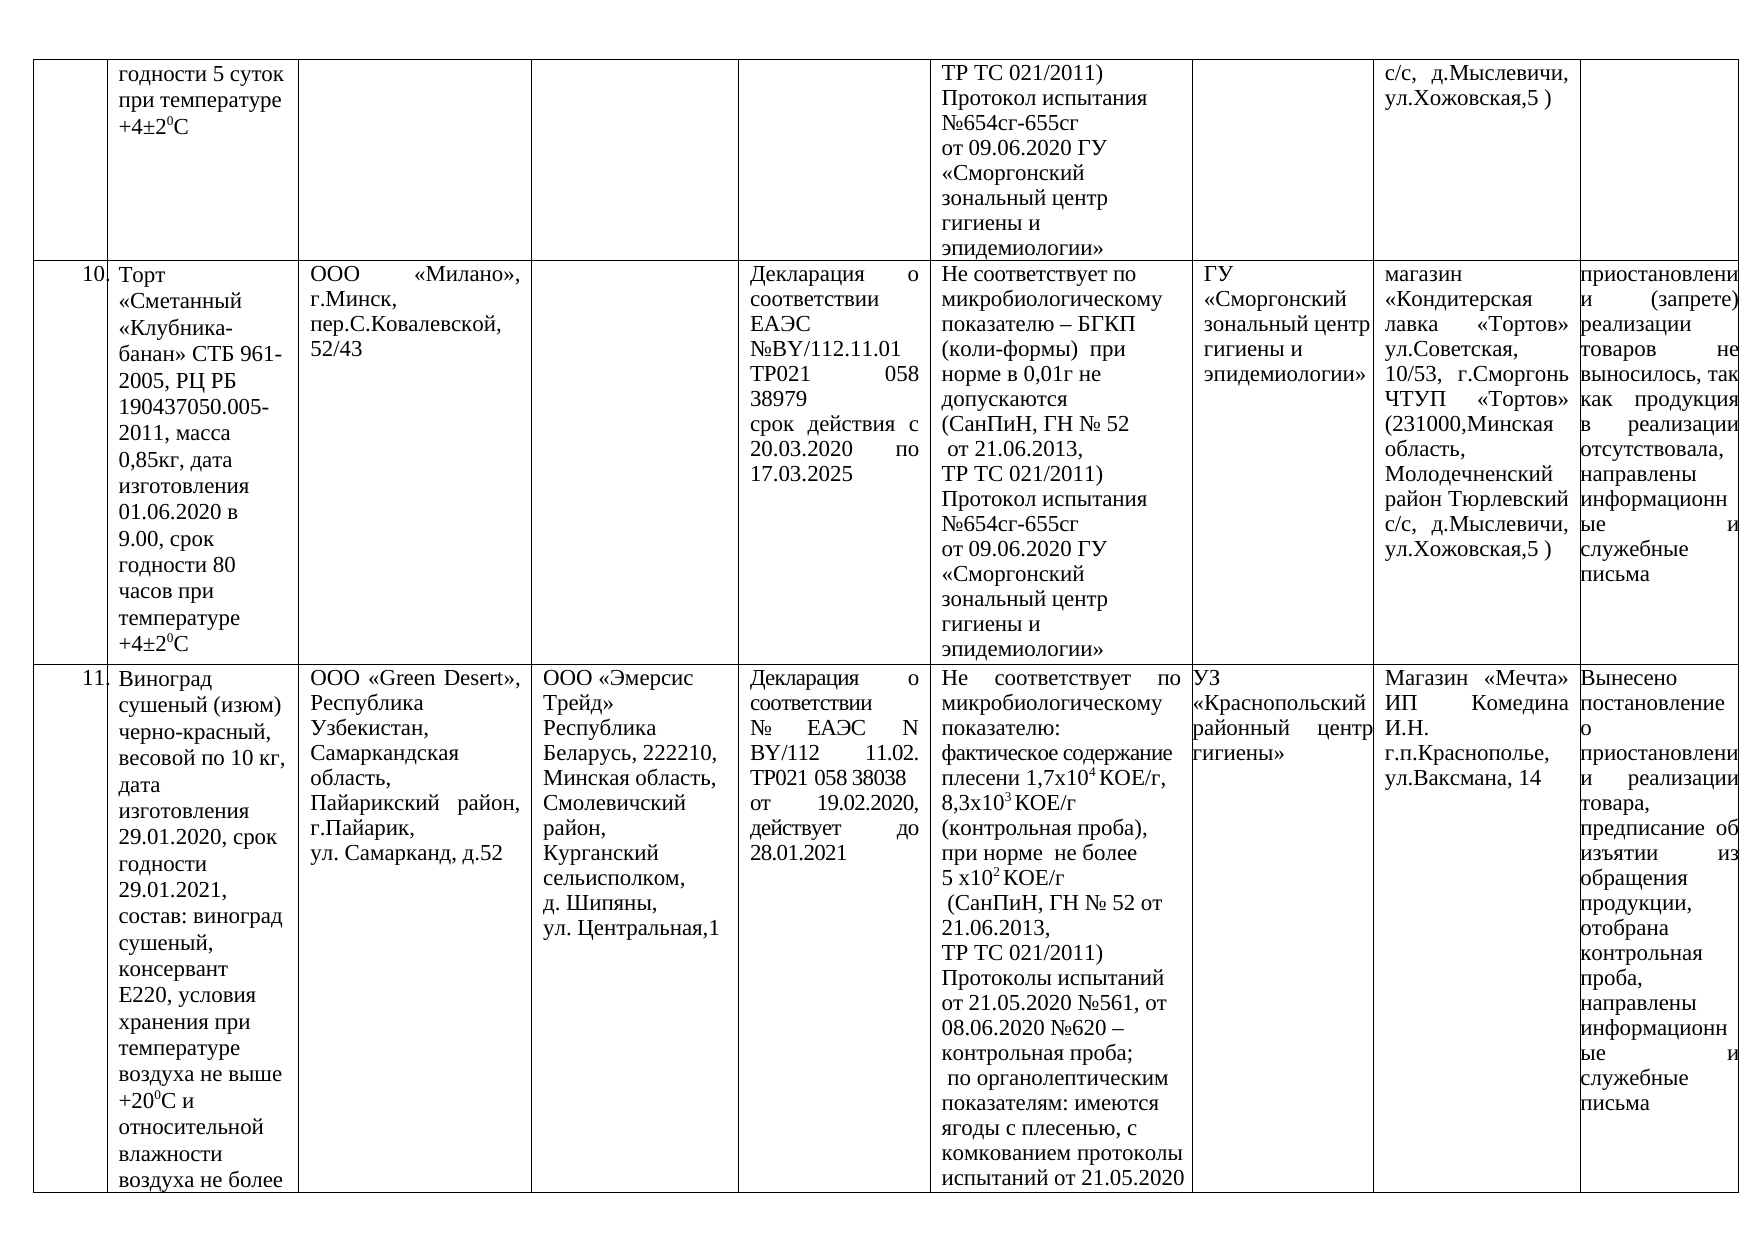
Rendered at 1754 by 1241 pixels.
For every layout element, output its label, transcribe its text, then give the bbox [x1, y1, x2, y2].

table_cell Декларация о соответствии ЕАЭС №BY/112.11.01 ТP021 058 38979 срок действия с 20.03.2020 по 17.03.2025 [739, 261, 930, 664]
table_cell приостановлении (запрете) реализации товаров не выносилось, так как продукция в реализации отсутствовала, направлены информационные и служебные письма [1581, 261, 1738, 664]
table_cell ООО «Милано», г.Минск, пер.С.Ковалевской, 52/43 [299, 261, 531, 664]
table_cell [299, 60, 531, 260]
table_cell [1193, 665, 1373, 1192]
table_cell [1374, 665, 1580, 1192]
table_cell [299, 665, 531, 1192]
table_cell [1581, 665, 1738, 1192]
table_cell [34, 261, 107, 664]
table_cell Не соответствует по микробиологическому показателю – БГКП (коли-формы) при норме в 0,01г не допускаются (СанПиН, ГН № 52 от 21.06.2013, ТР ТС 021/2011) Протокол испытания №654сг-655сг от 09.06.2020 ГУ «Сморгонский зональный центр гигиены и эпидемиологии» [931, 261, 1192, 664]
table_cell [108, 60, 298, 260]
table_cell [739, 60, 930, 260]
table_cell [108, 665, 298, 1192]
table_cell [931, 60, 1192, 260]
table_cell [1193, 60, 1373, 260]
table_cell [34, 60, 107, 260]
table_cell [1581, 60, 1738, 260]
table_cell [931, 665, 1192, 1192]
table_cell ГУ «Сморгонский зональный центр гигиены и эпидемиологии» [1193, 261, 1373, 664]
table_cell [532, 665, 738, 1192]
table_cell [739, 665, 930, 1192]
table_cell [1374, 60, 1580, 260]
table_cell Торт «Сметанный «Клубника-банан» СТБ 961-2005, РЦ РБ 190437050.005-2011, масса 0,85кг, дата изготовления 01.06.2020 в 9.00, срок годности 80 часов при температуре +4±20С [108, 261, 298, 664]
table_cell [34, 665, 107, 1192]
table_cell [532, 60, 738, 260]
table_cell [532, 261, 738, 664]
